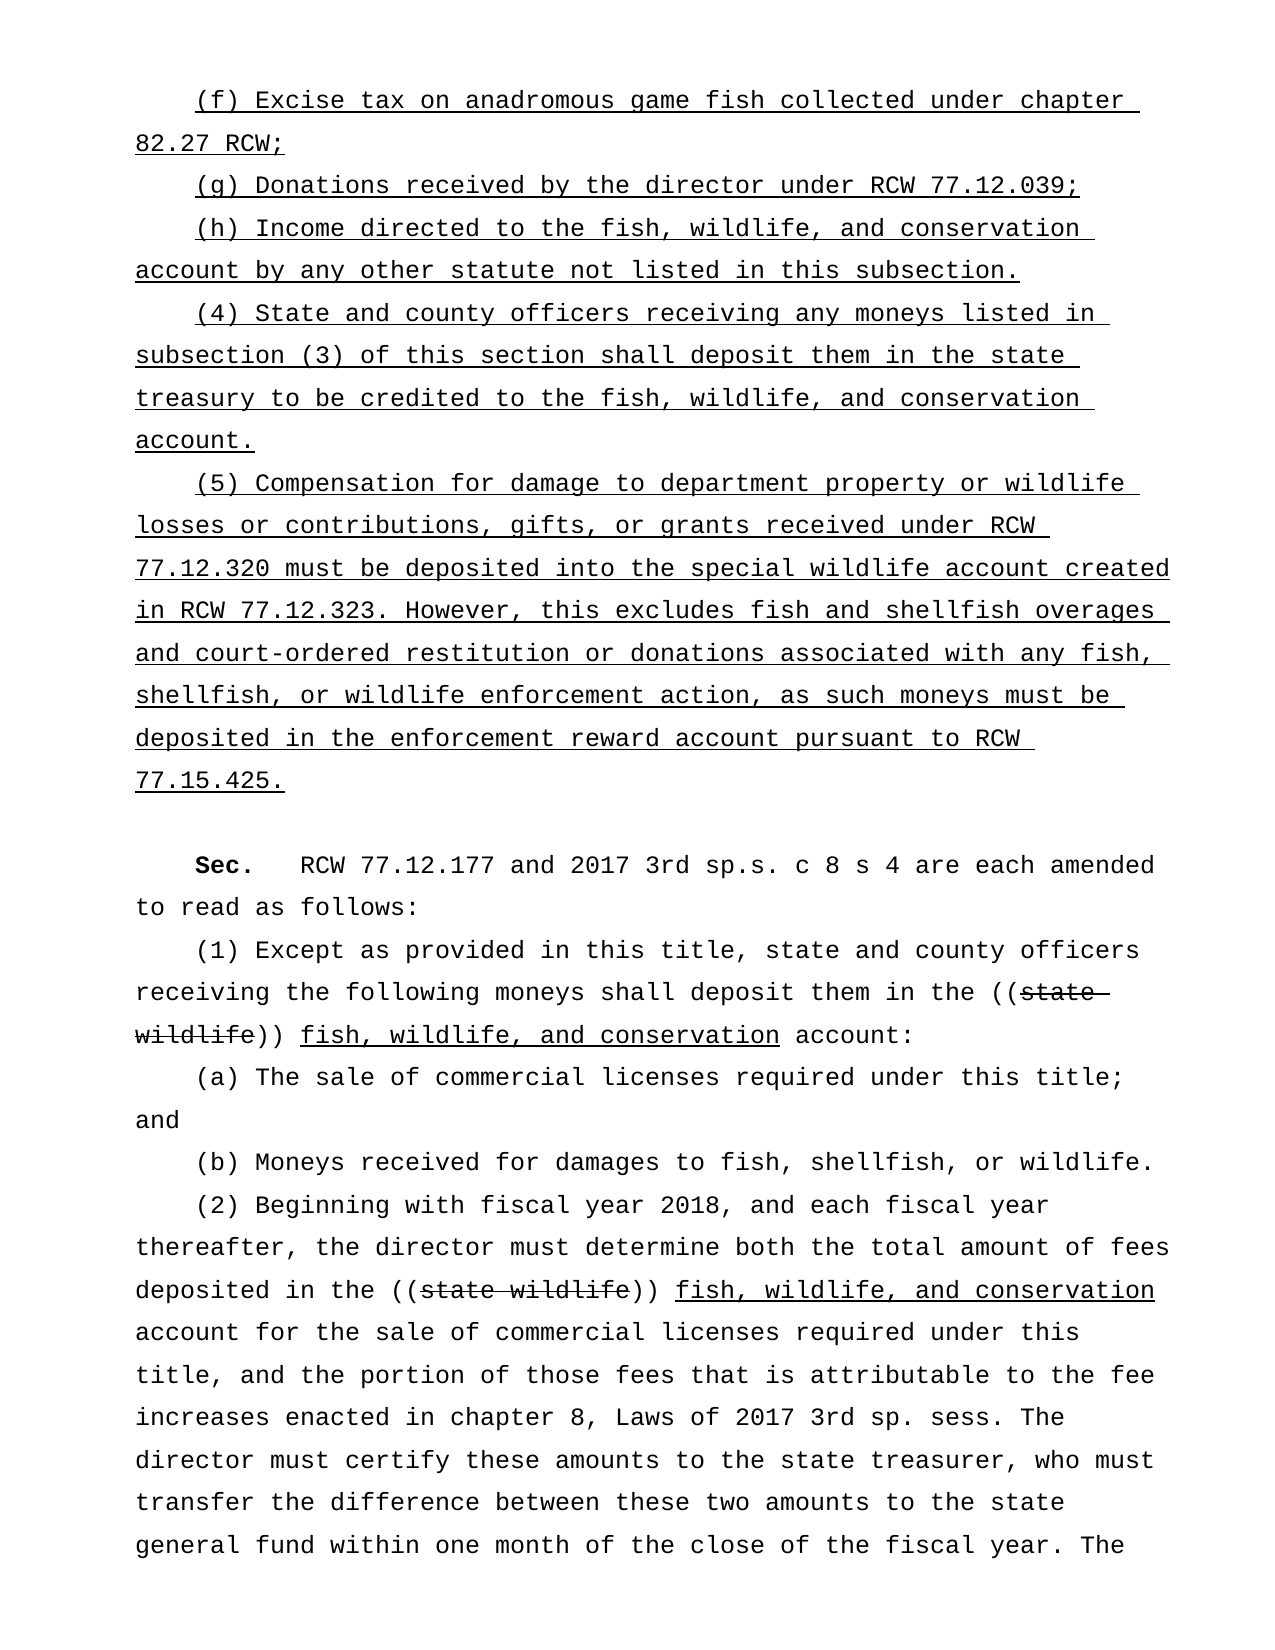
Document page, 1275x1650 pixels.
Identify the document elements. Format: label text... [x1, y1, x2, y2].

text (5) Compensation for damage to department property or wildlife losses or contributions, gifts, or grants received under RCW 77.12.320 must be deposited into the special wildlife account created in RCW 77.12.323. However, this excludes fish and shellfish overages and court-ordered restitution or donations associated with any fish, shellfish, or wildlife enforcement action, as such moneys must be deposited in the enforcement reward account pursuant to RCW 77.15.425. [135, 623, 1170, 664]
text (b) Moneys received for damages to fish, shellfish, or wildlife. [135, 1137, 1170, 1179]
text (5) Compensation for damage to department property or wildlife losses or contributions, gifts, or grants received under RCW 77.12.320 must be deposited into the special wildlife account created in RCW 77.12.323. However, this excludes fish and shellfish overages and court-ordered restitution or donations associated with any fish, shellfish, or wildlife enforcement action, as such moneys must be deposited in the enforcement reward account pursuant to RCW 77.15.425. [135, 457, 1170, 579]
text (1) Except as provided in this title, state and county officers receiving the following moneys shall deposit them in the ((state wildlife)) fish, wildlife, and conservation account: [135, 924, 1170, 1052]
text (h) Income directed to the fish, wildlife, and conservation account by any other statute not listed in this subsection. [135, 202, 1170, 287]
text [135, 1179, 1170, 1562]
text (5) Compensation for damage to department property or wildlife losses or contributions, gifts, or grants received under RCW 77.12.320 must be deposited into the special wildlife account created in RCW 77.12.323. However, this excludes fish and shellfish overages and court-ordered restitution or donations associated with any fish, shellfish, or wildlife enforcement action, as such moneys must be deposited in the enforcement reward account pursuant to RCW 77.15.425. [135, 665, 1170, 797]
text (a) The sale of commercial licenses required under this title; and [135, 1052, 1170, 1137]
text (4) State and county officers receiving any moneys listed in subsection (3) of this section shall deposit them in the state treasury to be credited to the fish, wildlife, and conservation account. [135, 287, 1170, 457]
text (5) Compensation for damage to department property or wildlife losses or contributions, gifts, or grants received under RCW 77.12.320 must be deposited into the special wildlife account created in RCW 77.12.323. However, this excludes fish and shellfish overages and court-ordered restitution or donations associated with any fish, shellfish, or wildlife enforcement action, as such moneys must be deposited in the enforcement reward account pursuant to RCW 77.15.425. [135, 580, 1170, 621]
text Sec. RCW 77.12.177 and 2017 3rd sp.s. c 8 s 4 are each amended to read as follows: [135, 839, 1170, 924]
text (f) Excise tax on anadromous game fish collected under chapter 82.27 RCW; [135, 75, 1170, 160]
text (g) Donations received by the director under RCW 77.12.039; [135, 160, 1170, 202]
